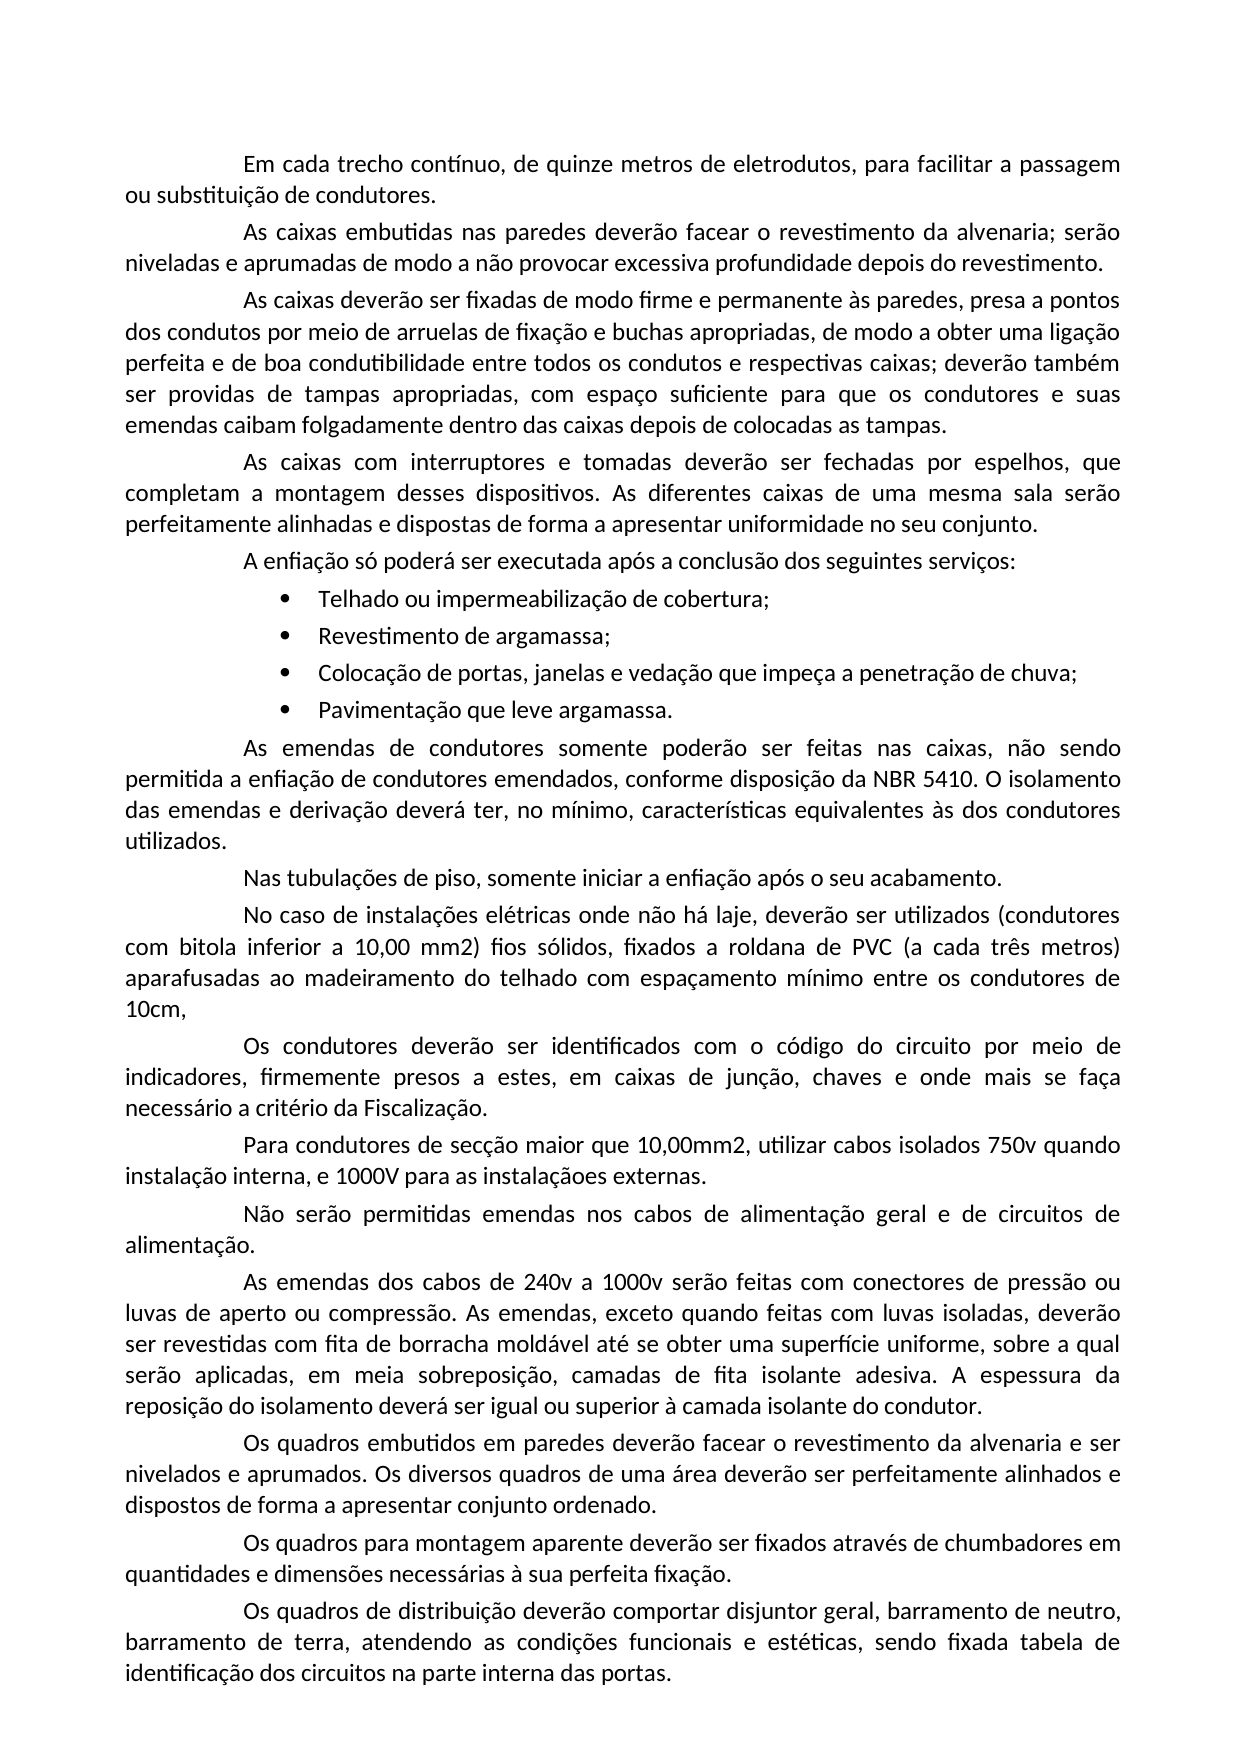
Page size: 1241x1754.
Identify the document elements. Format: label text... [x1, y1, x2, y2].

list Colocação de portas, janelas e vedação que impeça a penetração de chuva; [281, 657, 1122, 688]
text Em cada trecho contínuo, de quinze metros de eletrodutos, para facilitar a passagem ou substituição de condutores. [125, 148, 1122, 210]
list Os quadros de distribuição deverão comportar disjuntor geral, barramento de neutro, barramento de terra, atendendo as condições funcionais e estéticas, sendo fixada tabela de identificação dos circuitos na parte interna das portas. [125, 1595, 1122, 1688]
list As caixas deverão ser fixadas de modo firme e permanente às paredes, presa a pontos dos condutos por meio de arruelas de fixação e buchas apropriadas, de modo a obter uma ligação perfeita e de boa condutibilidade entre todos os condutos e respectivas caixas; deverão também ser providas de tampas apropriadas, com espaço suficiente para que os condutores e suas emendas caibam folgadamente dentro das caixas depois de colocadas as tampas. [125, 284, 1122, 439]
list Telhado ou impermeabilização de cobertura; [281, 582, 1122, 613]
list As caixas com interruptores e tomadas deverão ser fechadas por espelhos, que completam a montagem desses dispositivos. As diferentes caixas de uma mesma sala serão perfeitamente alinhadas e dispostas de forma a apresentar uniformidade no seu conjunto. [125, 446, 1122, 539]
list As emendas de condutores somente poderão ser feitas nas caixas, não sendo permitida a enfiação de condutores emendados, conforme disposição da NBR 5410. O isolamento das emendas e derivação deverá ter, no mínimo, características equivalentes às dos condutores utilizados. [125, 732, 1122, 856]
list No caso de instalações elétricas onde não há laje, deverão ser utilizados (condutores com bitola inferior a 10,00 mm2) fios sólidos, fixados a roldana de PVC (a cada três metros) aparafusadas ao madeiramento do telhado com espaçamento mínimo entre os condutores de 10cm, [125, 899, 1122, 1023]
list Os condutores deverão ser identificados com o código do circuito por meio de indicadores, firmemente presos a estes, em caixas de junção, chaves e onde mais se faça necessário a critério da Fiscalização. [125, 1030, 1122, 1123]
list Não serão permitidas emendas nos cabos de alimentação geral e de circuitos de alimentação. [125, 1197, 1122, 1259]
list Para condutores de secção maior que 10,00mm2, utilizar cabos isolados 750v quando instalação interna, e 1000V para as instalaçãoes externas. [125, 1129, 1122, 1191]
list Revestimento de argamassa; [281, 620, 1122, 651]
list As caixas embutidas nas paredes deverão facear o revestimento da alvenaria; serão niveladas e aprumadas de modo a não provocar excessiva profundidade depois do revestimento. [125, 216, 1122, 278]
list As emendas dos cabos de 240v a 1000v serão feitas com conectores de pressão ou luvas de aperto ou compressão. As emendas, exceto quando feitas com luvas isoladas, deverão ser revestidas com fita de borracha moldável até se obter uma superfície uniforme, sobre a qual serão aplicadas, em meia sobreposição, camadas de fita isolante adesiva. A espessura da reposição do isolamento deverá ser igual ou superior à camada isolante do condutor. [125, 1266, 1122, 1421]
list Os quadros para montagem aparente deverão ser fixados através de chumbadores em quantidades e dimensões necessárias à sua perfeita fixação. [125, 1527, 1122, 1589]
list Pavimentação que leve argamassa. [281, 694, 1122, 725]
list Nas tubulações de piso, somente iniciar a enfiação após o seu acabamento. [125, 862, 1122, 893]
list A enfiação só poderá ser executada após a conclusão dos seguintes serviços: [125, 545, 1122, 576]
list Os quadros embutidos em paredes deverão facear o revestimento da alvenaria e ser nivelados e aprumados. Os diversos quadros de uma área deverão ser perfeitamente alinhados e dispostos de forma a apresentar conjunto ordenado. [125, 1427, 1122, 1520]
